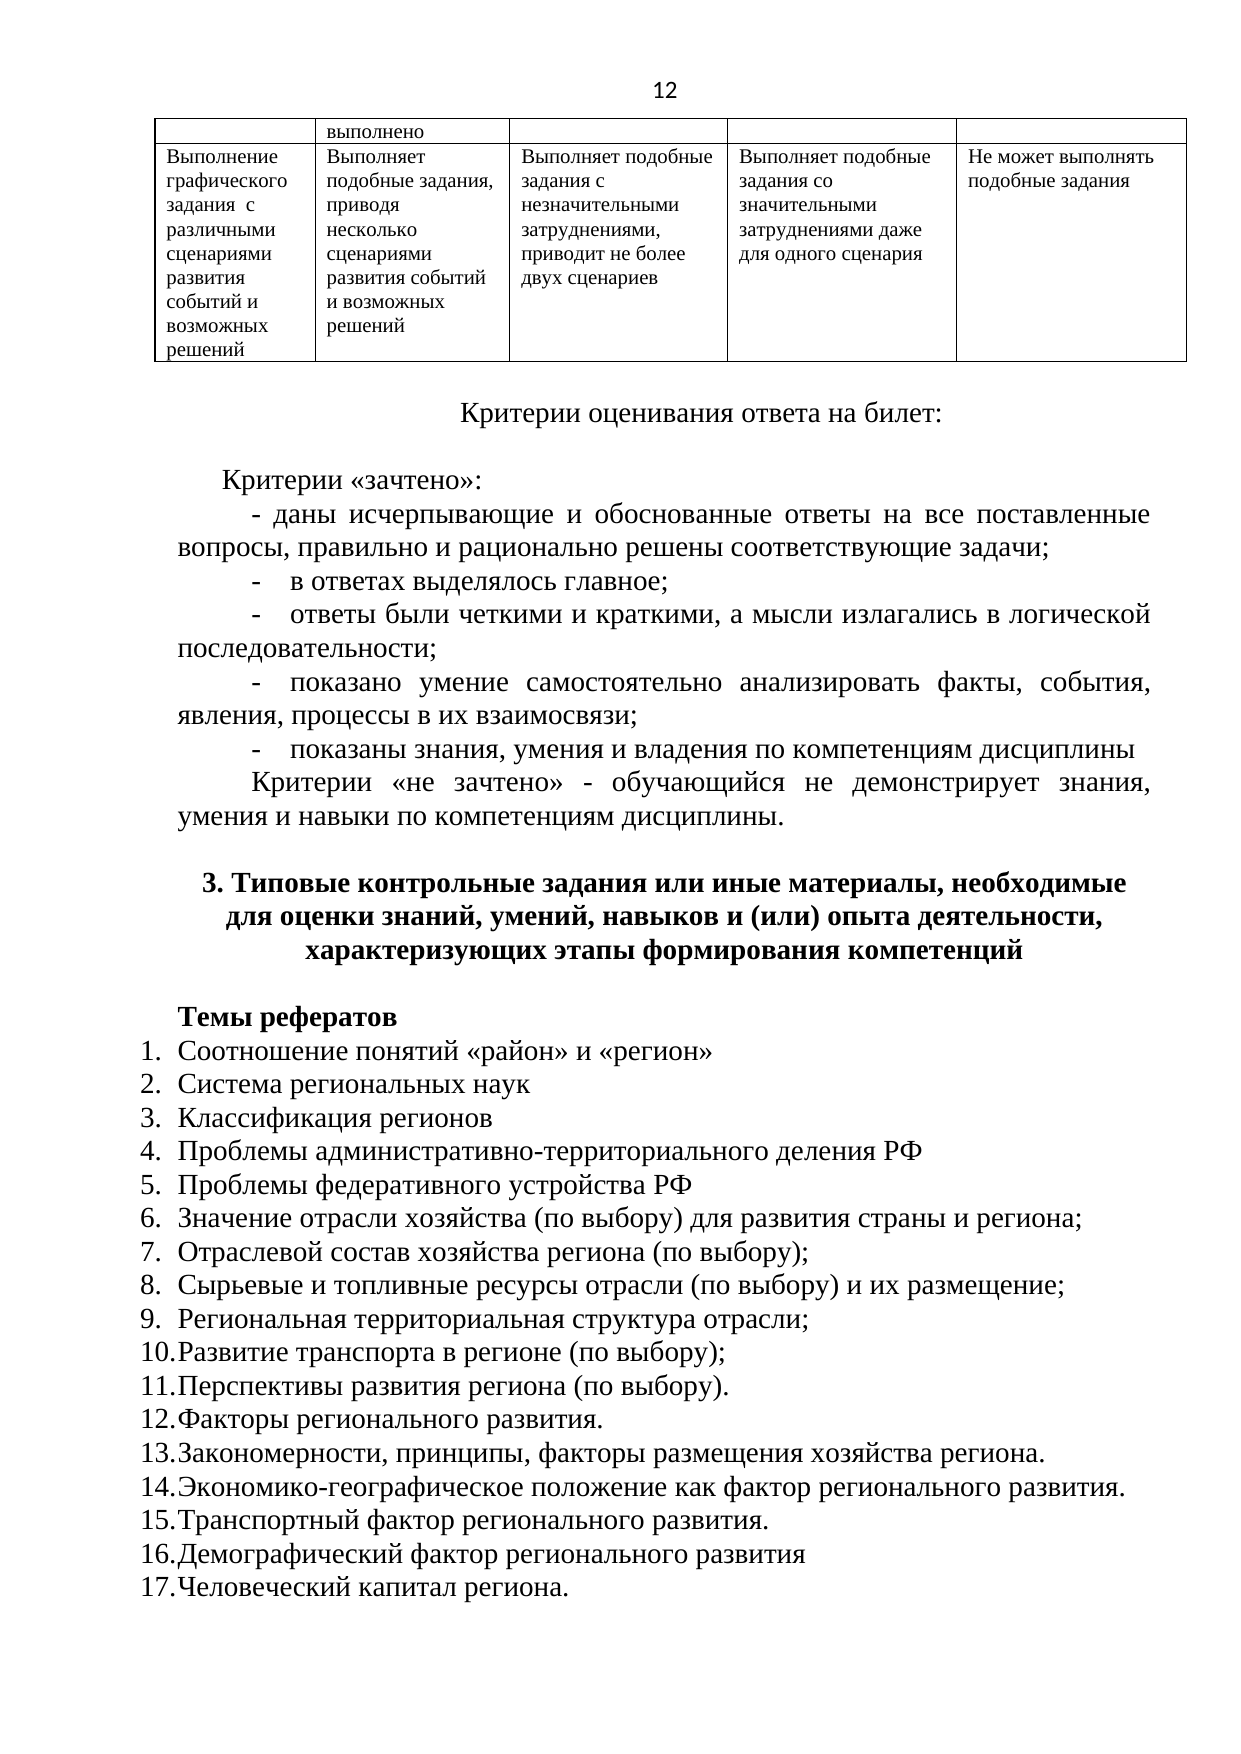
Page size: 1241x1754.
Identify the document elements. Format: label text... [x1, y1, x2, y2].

table_cell Выполняет подобные задания с незначительными затруднениями, приводит не более двух сценариев [510, 144, 727, 361]
text Темы рефератов [177, 999, 1152, 1033]
list Транспортный фактор регионального развития. [140, 1502, 1152, 1536]
list Значение отрасли хозяйства (по выбору) для развития страны и региона; [140, 1200, 1152, 1234]
list Проблемы административно-территориального деления РФ [140, 1133, 1152, 1167]
list Человеческий капитал региона. [140, 1569, 1152, 1603]
list Система региональных наук [140, 1066, 1152, 1100]
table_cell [728, 119, 956, 143]
table_cell Выполняет подобные задания, приводя несколько сценариями развития событий и возможных решений [316, 144, 509, 361]
list Соотношение понятий «район» и «регион» [140, 1033, 1152, 1066]
text 3. Типовые контрольные задания или иные материалы, необходимые для оценки знаний, умений, навыков и (или) опыта деятельности, характеризующих этапы формирования компетенций [177, 865, 1152, 966]
text Критерии оценивания ответа на билет: [177, 395, 1152, 429]
list Классификация регионов [140, 1100, 1152, 1133]
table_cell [510, 119, 727, 143]
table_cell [316, 119, 509, 143]
list в ответах выделялось главное; [177, 563, 1152, 597]
list Отраслевой состав хозяйства региона (по выбору); [140, 1234, 1152, 1267]
list показано умение самостоятельно анализировать факты, события, явления, процессы в их взаимосвязи; [177, 664, 1152, 731]
table_cell Выполняет подобные задания со значительными затруднениями даже для одного сценария [728, 144, 956, 361]
list Факторы регионального развития. [140, 1402, 1152, 1435]
list ответы были четкими и краткими, а мысли излагались в логической последовательности; [177, 597, 1152, 664]
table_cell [957, 119, 1186, 143]
text - даны исчерпывающие и обоснованные ответы на все поставленные вопросы, правильно и рационально решены соответствующие задачи; [177, 496, 1152, 563]
list показаны знания, умения и владения по компетенциям дисциплины [177, 731, 1152, 764]
list Перспективы развития региона (по выбору). [140, 1368, 1152, 1402]
list Проблемы федеративного устройства РФ [140, 1167, 1152, 1200]
list Экономико-географическое положение как фактор регионального развития. [140, 1469, 1152, 1502]
text Критерии «зачтено»: [177, 462, 1152, 496]
text Критерии «не зачтено» - обучающийся не демонстрирует знания, умения и навыки по компетенциям дисциплины. [177, 764, 1152, 831]
list Демографический фактор регионального развития [140, 1536, 1152, 1569]
list Региональная территориальная структура отрасли; [140, 1301, 1152, 1334]
table_cell Не может выполнять подобные задания [957, 144, 1186, 361]
list Сырьевые и топливные ресурсы отрасли (по выбору) и их размещение; [140, 1267, 1152, 1301]
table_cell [156, 119, 315, 143]
list Развитие транспорта в регионе (по выбору); [140, 1334, 1152, 1368]
table_cell Выполнение графического задания с различными сценариями развития событий и возможных решений [156, 144, 315, 361]
list Закономерности, принципы, факторы размещения хозяйства региона. [140, 1435, 1152, 1469]
